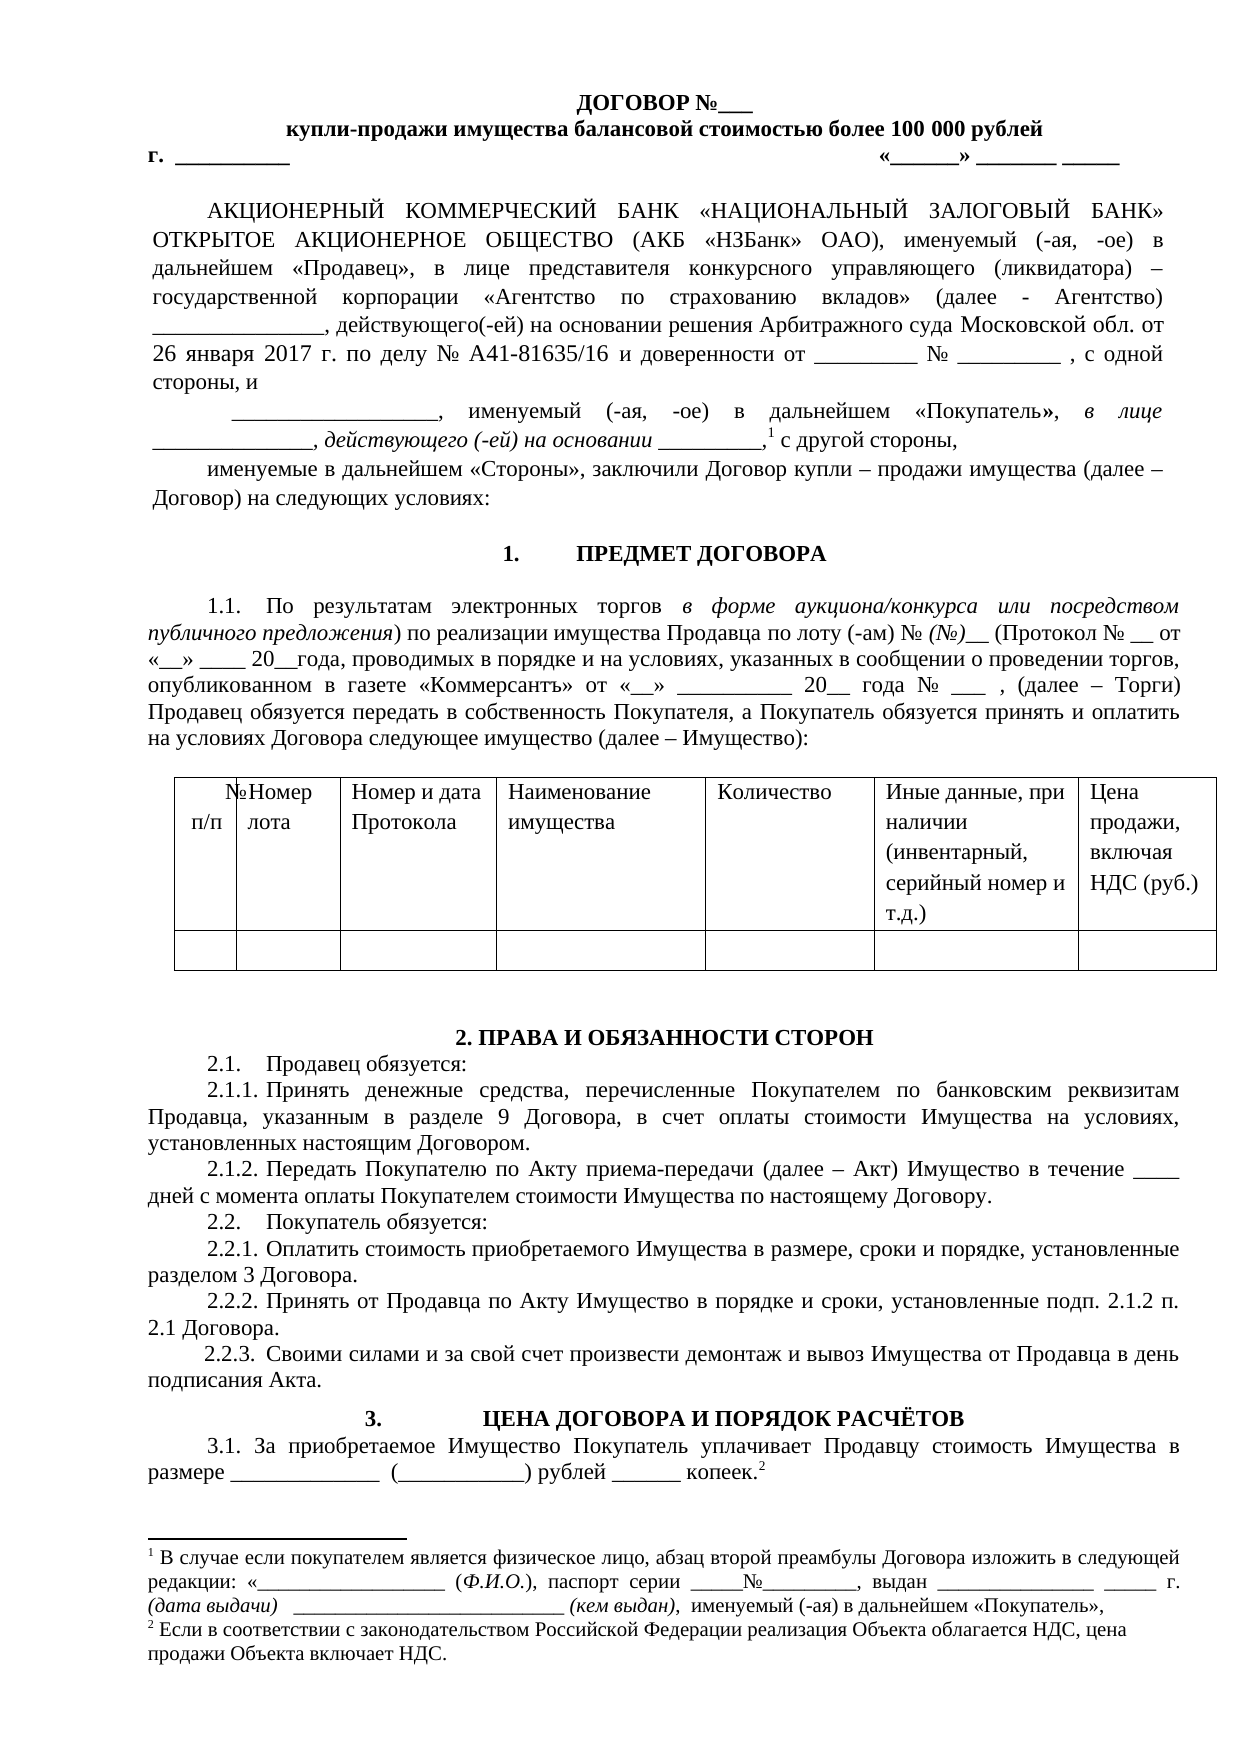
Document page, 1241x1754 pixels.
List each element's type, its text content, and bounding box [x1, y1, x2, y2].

text 2.1.2. Передать Покупателю по Акту приема-передачи (далее – Акт) Имущество в течение ____ дней с момента оплаты Покупателем стоимости Имущества по настоящему Договору. [148, 1156, 1181, 1208]
table_header Количество [706, 778, 874, 929]
text 2.2.2. Принять от Продавца по Акту Имущество в порядке и сроки, установленные подп. 2.1.2 п. 2.1 Договора. [148, 1287, 1181, 1340]
table_cell [706, 931, 874, 970]
table_header Номер и дата Протокола [341, 778, 496, 929]
text 3.1. За приобретаемое Имущество Покупатель уплачивает Продавцу стоимость Имущества в размере _____________ (___________) рублей ______ копеек. [148, 1432, 1181, 1484]
list ПРЕДМЕТ ДОГОВОРА [148, 540, 1181, 566]
text АКЦИОНЕРНЫЙ КОММЕРЧЕСКИЙ БАНК «НАЦИОНАЛЬНЫЙ ЗАЛОГОВЫЙ БАНК» ОТКРЫТОЕ АКЦИОНЕРНОЕ ОБЩЕСТВО (АКБ «НЗБанк» ОАО), именуемый (-ая, -ое) в дальнейшем «Продавец», в лице представителя конкурсного управляющего (ликвидатора) – государственной корпорации «Агентство по страхованию вкладов» (далее - Агентство) _______________, действующего(-ей) на основании решения Арбитражного суда Московской обл. от 26 января 2017 г. по делу № А41-81635/16 и доверенности от _________ № _________ , с одной стороны, и [152, 196, 1164, 396]
text именуемые в дальнейшем «Стороны», заключили Договор купли – продажи имущества (далее – Договор) на следующих условиях: [152, 454, 1164, 511]
text 2.2.1. Оплатить стоимость приобретаемого Имущества в размере, сроки и порядке, установленные разделом 3 Договора. [148, 1234, 1181, 1287]
table_cell [237, 931, 340, 970]
text 2.2.3. Своими силами и за свой счет произвести демонтаж и вывоз Имущества от Продавца в день подписания Акта. [148, 1340, 1181, 1393]
list По результатам электронных торгов в форме аукциона/конкурса или посредством публичного предложения) по реализации имущества Продавца по лоту (-ам) № (№)__ (Протокол № __ от «__» ____ 20__года, проводимых в порядке и на условиях, указанных в сообщении о проведении торгов, опубликованном в газете «Коммерсантъ» от «__» __________ 20__ года № ___ , (далее – Торги) Продавец обязуется передать в собственность Покупателя, а Покупатель обязуется принять и оплатить на условиях Договора следующее имущество (далее – Имущество): [148, 592, 1181, 751]
text 2.1. Продавец обязуется: [148, 1050, 1181, 1076]
table_cell [341, 931, 496, 970]
table_cell [175, 931, 236, 970]
text 2.2. Покупатель обязуется: [148, 1208, 1181, 1234]
text 2.1.1. Принять денежные средства, перечисленные Покупателем по банковским реквизитам Продавца, указанным в разделе 9 Договора, в счет оплаты стоимости Имущества на условиях, установленных настоящим Договором. [148, 1076, 1181, 1156]
table_header № п/п [175, 778, 236, 929]
text купли-продажи имущества балансовой стоимостью более 100 000 рублей [148, 115, 1181, 141]
table_cell [875, 931, 1078, 970]
table_header Иные данные, при наличии (инвентарный, серийный номер и т.д.) [875, 778, 1078, 929]
text __________________, именуемый (-ая, -ое) в дальнейшем «Покупатель», в лице ______________, действующего (-ей) на основании _________, с другой стороны, [152, 396, 1164, 453]
table_cell [1079, 931, 1216, 970]
text 2. ПРАВА И ОБЯЗАННОСТИ СТОРОН [148, 1024, 1181, 1050]
text ДОГОВОР №___ [148, 89, 1181, 115]
table_header Наименование имущества [497, 778, 705, 929]
table_header Цена продажи, включая НДС (руб.) [1079, 778, 1216, 929]
text 3. ЦЕНА ДОГОВОРА И ПОРЯДОК РАСЧЁТОВ [148, 1405, 1181, 1432]
table_cell [497, 931, 705, 970]
text г. __________ «______» _______ _____ [148, 141, 1181, 168]
table_header Номер лота [237, 778, 340, 929]
